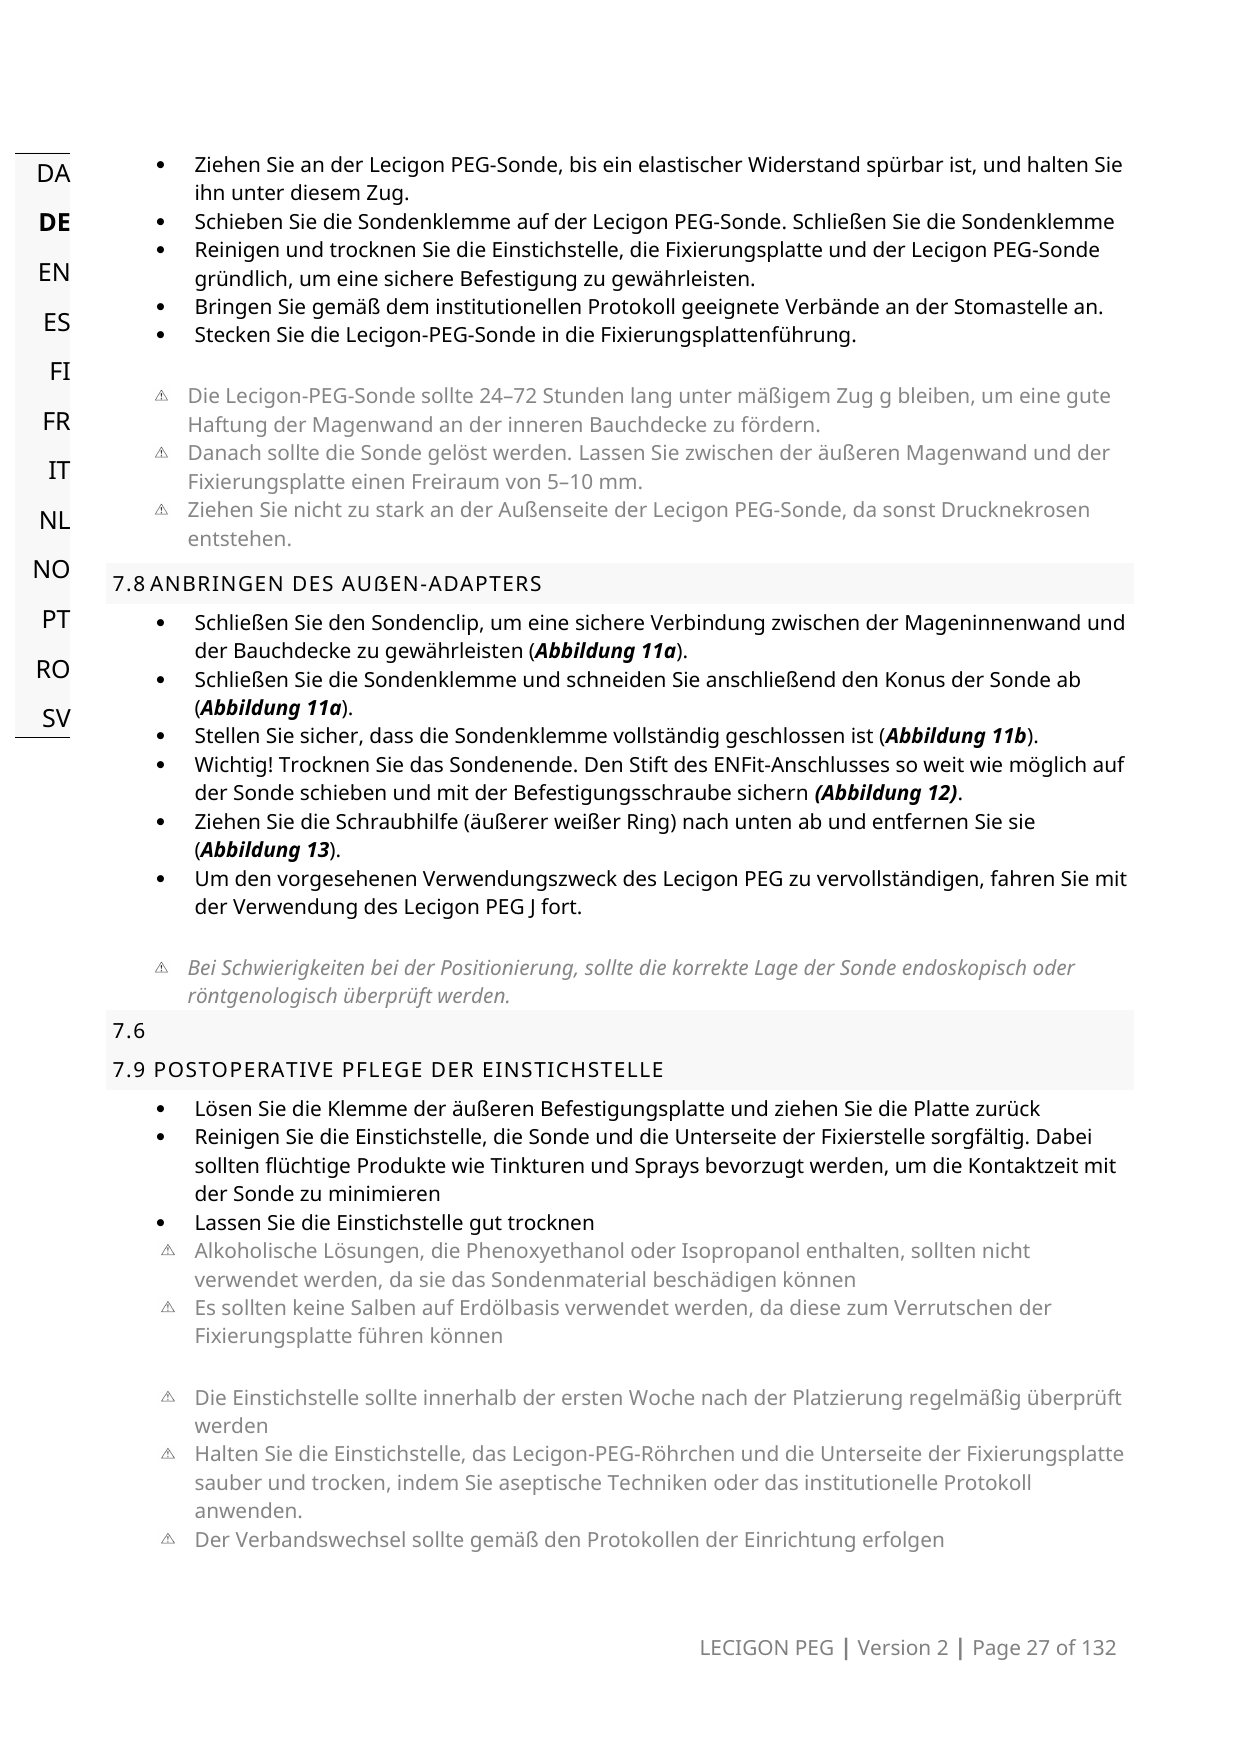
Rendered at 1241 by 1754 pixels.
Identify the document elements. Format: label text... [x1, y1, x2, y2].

picture [151, 959, 171, 976]
picture [151, 444, 171, 461]
list Die Lecigon-PEG-Sonde sollte 24–72 Stunden lang unter mäßigem Zug g bleiben, um eine gute Haftung der Magenwand an der inneren Bauchdecke zu fördern. [150, 382, 1128, 438]
list Reinigen und trocknen Sie die Einstichstelle, die Fixierungsplatte und der Lecigon PEG-Sonde gründlich, um eine sichere Befestigung zu gewährleisten. [157, 235, 1128, 292]
picture [157, 1298, 178, 1316]
list Halten Sie die Einstichstelle, das Lecigon-PEG-Röhrchen und die Unterseite der Fixierungsplatte sauber und trocken, indem Sie aseptische Techniken oder das institutionelle Protokoll anwenden. [157, 1439, 1128, 1525]
list Der Verbandswechsel sollte gemäß den Protokollen der Einrichtung erfolgen [157, 1525, 1128, 1553]
list Bei Schwierigkeiten bei der Positionierung, sollte die korrekte Lage der Sonde endoskopisch oder röntgenologisch überprüft werden. [150, 953, 1128, 1010]
list Schieben Sie die Sondenklemme auf der Lecigon PEG-Sonde. Schließen Sie die Sondenklemme [157, 207, 1128, 235]
list Lösen Sie die Klemme der äußeren Befestigungsplatte und ziehen Sie die Platte zurück [157, 1094, 1128, 1122]
subtitle 7.9 Postoperative Pflege der Einstichstelle [113, 1049, 1128, 1084]
list Stecken Sie die Lecigon-PEG-Sonde in die Fixierungsplattenführung. [157, 321, 1128, 349]
list Wichtig! Trocknen Sie das Sondenende. Den Stift des ENFit-Anschlusses so weit wie möglich auf der Sonde schieben und mit der Befestigungsschraube sichern (Abbildung 12). [157, 750, 1128, 807]
list Lassen Sie die Einstichstelle gut trocknen [157, 1208, 1128, 1236]
list Um den vorgesehenen Verwendungszweck des Lecigon PEG zu vervollständigen, fahren Sie mit der Verwendung des Lecigon PEG J fort. [157, 864, 1128, 921]
list Bringen Sie gemäß dem institutionellen Protokoll geeignete Verbände an der Stomastelle an. [157, 292, 1128, 321]
list Alkoholische Lösungen, die Phenoxyethanol oder Isopropanol enthalten, sollten nicht verwendet werden, da sie das Sondenmaterial beschädigen können [157, 1236, 1128, 1293]
subtitle Anbringen des Außen-adapters [113, 569, 1128, 597]
list Danach sollte die Sonde gelöst werden. Lassen Sie zwischen der äußeren Magenwand und der Fixierungsplatte einen Freiraum von 5–10 mm. [150, 438, 1128, 495]
picture [157, 1445, 178, 1462]
picture [157, 1241, 178, 1259]
list Ziehen Sie nicht zu stark an der Außenseite der Lecigon PEG-Sonde, da sonst Drucknekrosen entstehen. [150, 495, 1128, 552]
picture [157, 1530, 178, 1547]
picture [151, 387, 171, 404]
picture [151, 501, 171, 518]
list Ziehen Sie an der Lecigon PEG-Sonde, bis ein elastischer Widerstand spürbar ist, und halten Sie ihn unter diesem Zug. [157, 150, 1128, 207]
list Schließen Sie den Sondenclip, um eine sichere Verbindung zwischen der Mageninnenwand und der Bauchdecke zu gewährleisten (Abbildung 11a). [157, 608, 1128, 665]
list Ziehen Sie die Schraubhilfe (äußerer weißer Ring) nach unten ab und entfernen Sie sie (Abbildung 13). [157, 807, 1128, 864]
list Stellen Sie sicher, dass die Sondenklemme vollständig geschlossen ist (Abbildung 11b). [157, 722, 1128, 750]
list Es sollten keine Salben auf Erdölbasis verwendet werden, da diese zum Verrutschen der Fixierungsplatte führen können [157, 1293, 1128, 1350]
picture [157, 1388, 178, 1405]
list Schließen Sie die Sondenklemme und schneiden Sie anschließend den Konus der Sonde ab (Abbildung 11a). [157, 665, 1128, 722]
list Die Einstichstelle sollte innerhalb der ersten Woche nach der Platzierung regelmäßig überprüft werden [157, 1383, 1128, 1439]
list Reinigen Sie die Einstichstelle, die Sonde und die Unterseite der Fixierstelle sorgfältig. Dabei sollten flüchtige Produkte wie Tinkturen und Sprays bevorzugt werden, um die Kontaktzeit mit der Sonde zu minimieren [157, 1122, 1128, 1208]
